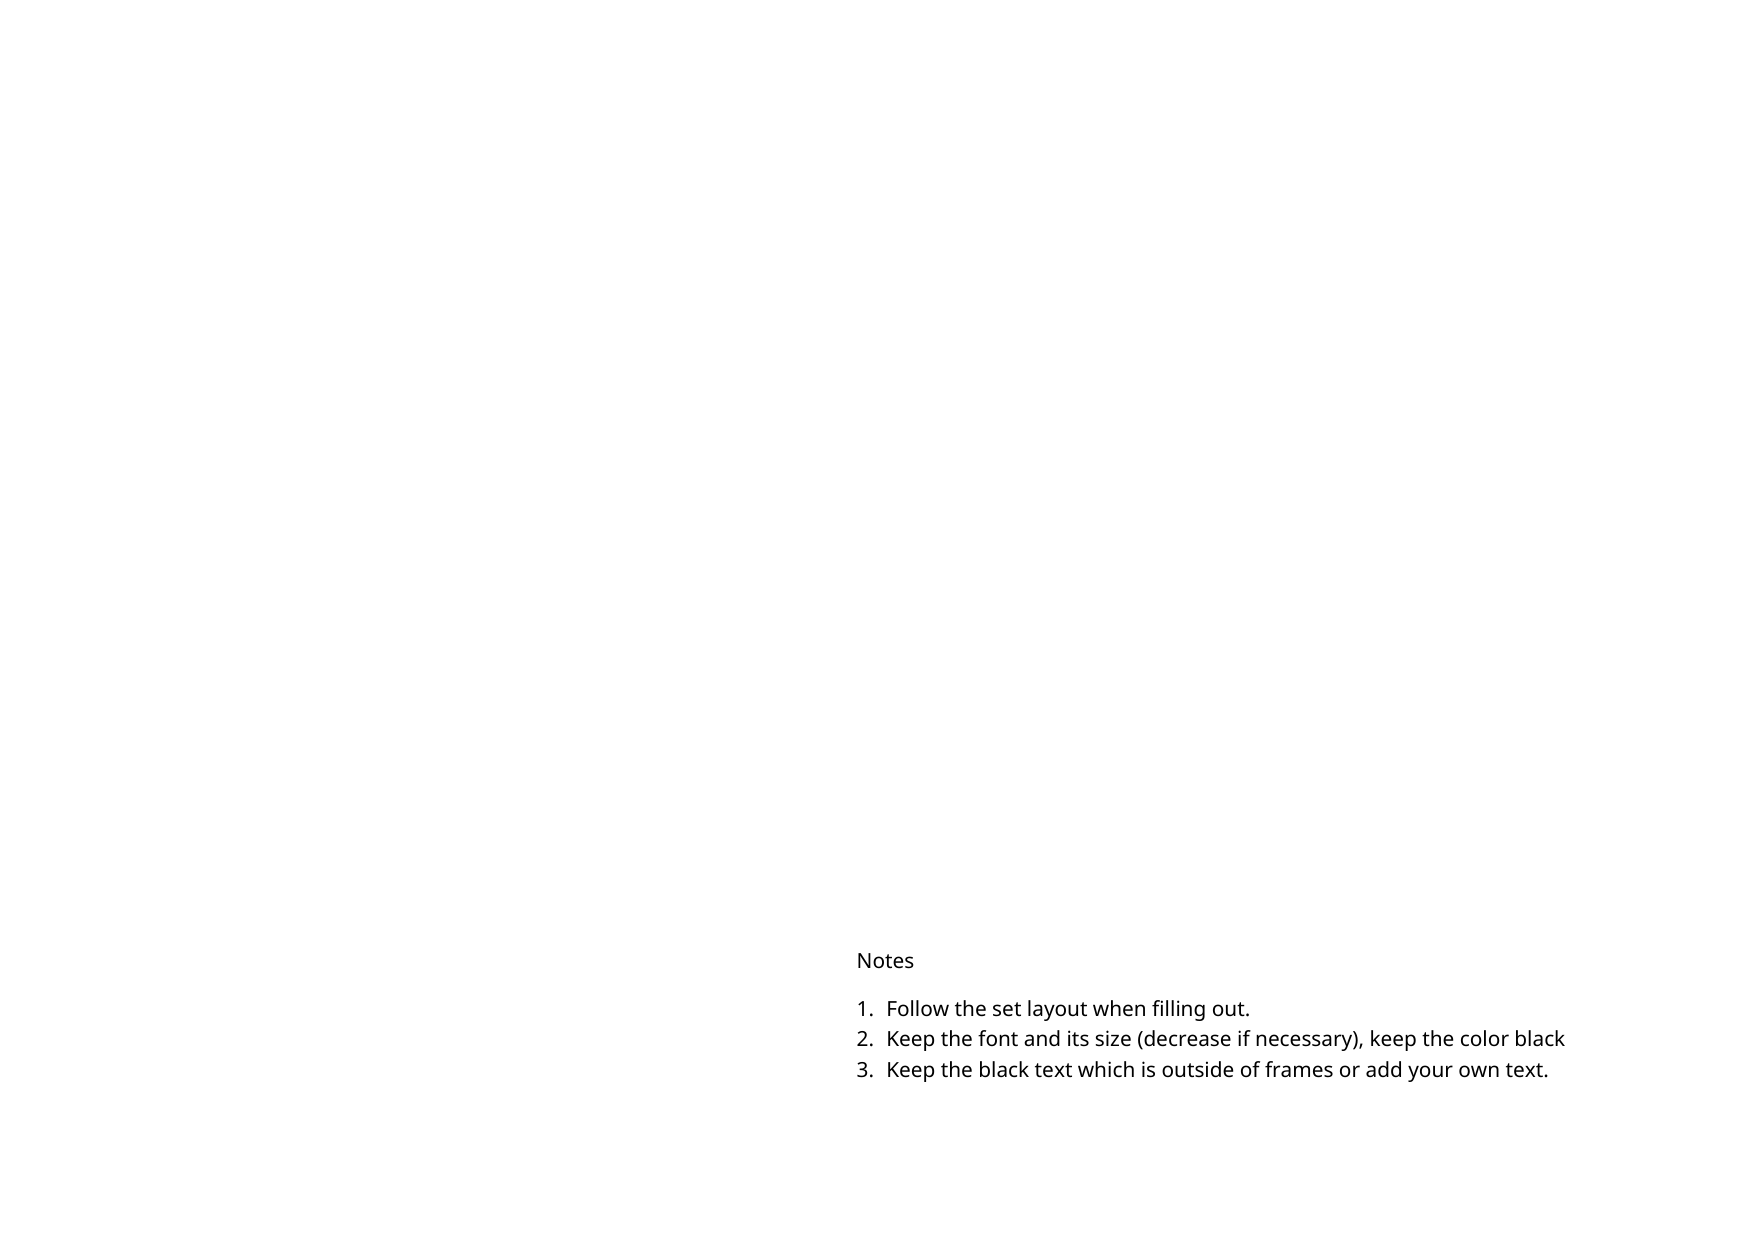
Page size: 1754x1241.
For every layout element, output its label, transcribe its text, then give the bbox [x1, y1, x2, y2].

list Keep the black text which is outside of frames or add your own text. [856, 1055, 1606, 1083]
text Notes [148, 946, 1606, 975]
list Keep the font and its size (decrease if necessary), keep the color black [856, 1024, 1606, 1053]
list Follow the set layout when filling out. [856, 994, 1606, 1022]
